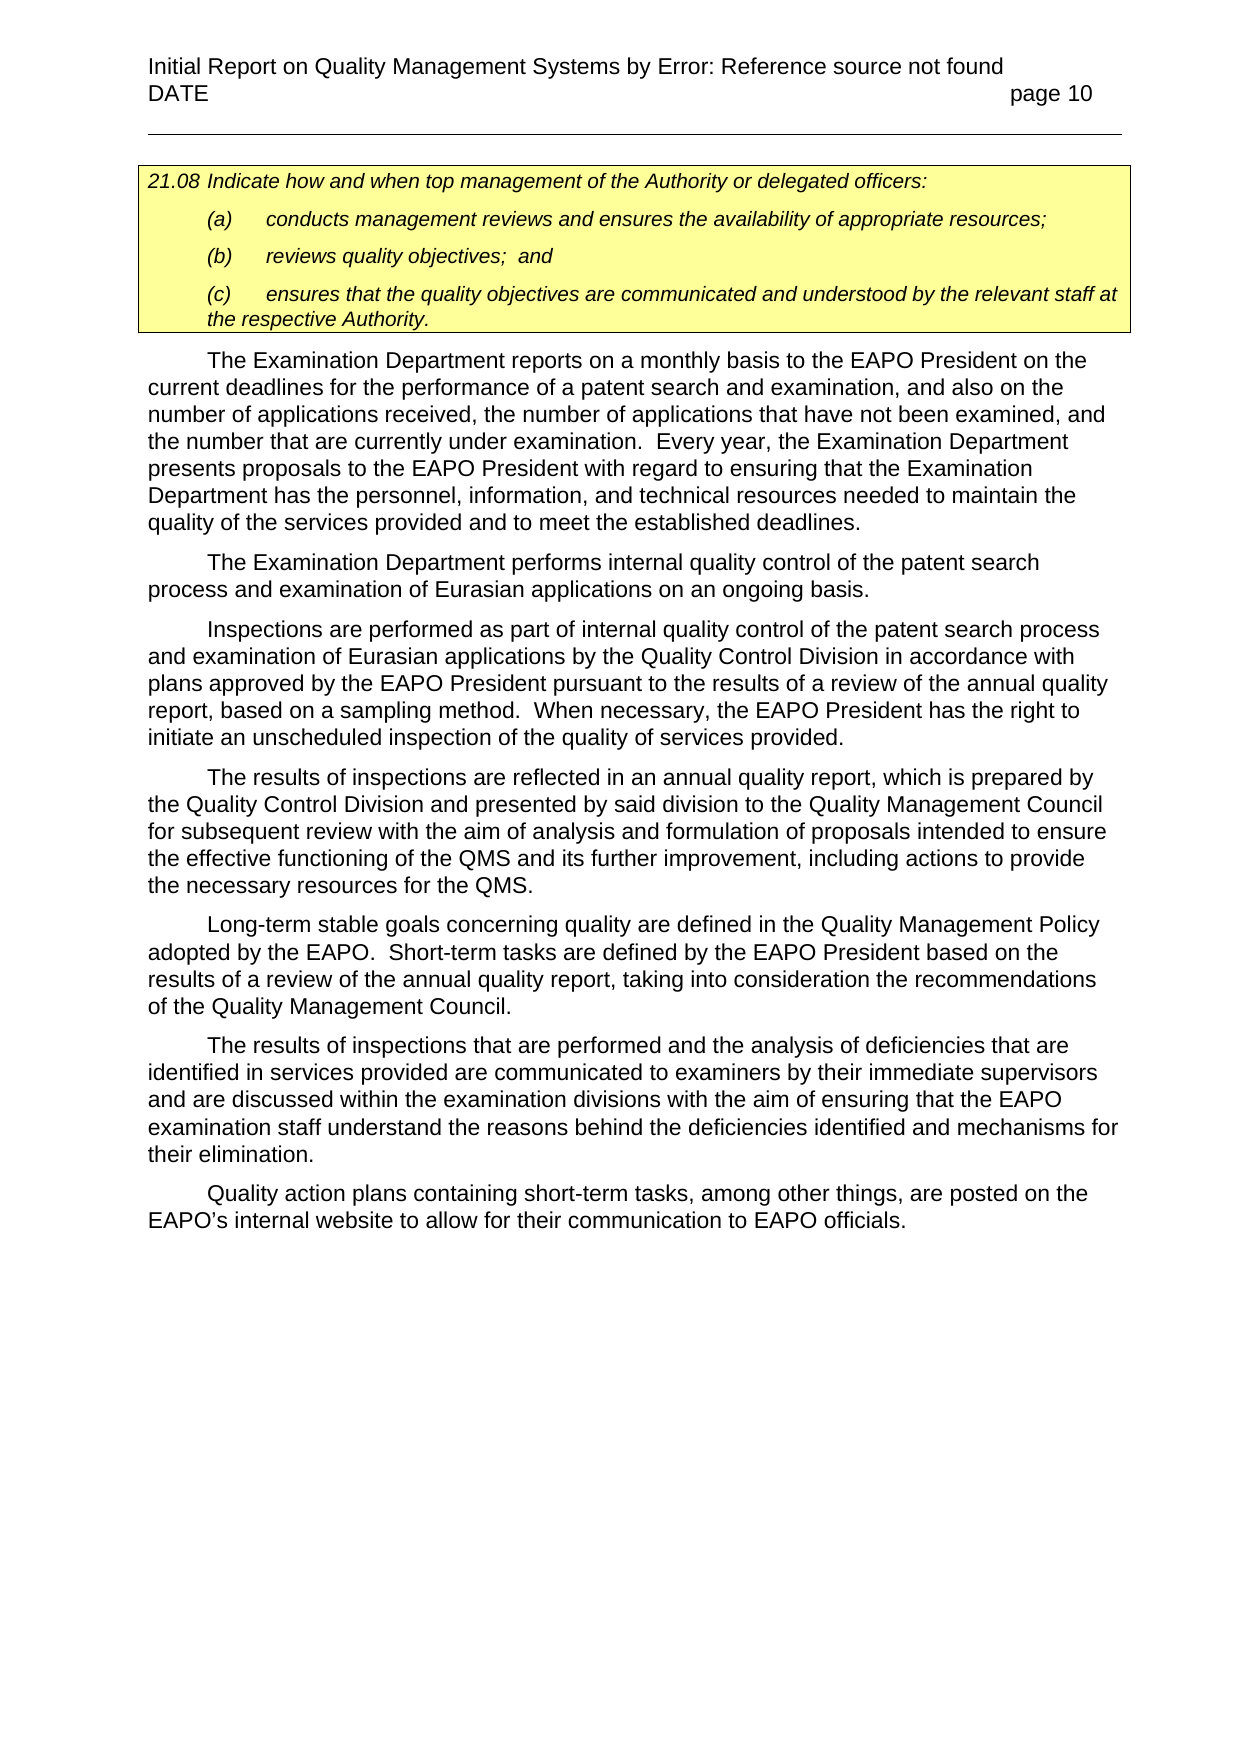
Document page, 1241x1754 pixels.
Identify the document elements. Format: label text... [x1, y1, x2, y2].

text Inspections are performed as part of internal quality control of the patent search process and examination of Eurasian applications by the Quality Control Division in accordance with plans approved by the EAPO President pursuant to the results of a review of the annual quality report, based on a sampling method. When necessary, the EAPO President has the right to initiate an unscheduled inspection of the quality of services provided. [148, 615, 1122, 750]
text (a) conducts management reviews and ensures the availability of appropriate resources; [139, 202, 1130, 230]
text 21.08 Indicate how and when top management of the Authority or delegated officers: [139, 166, 1130, 193]
text The results of inspections that are performed and the analysis of deficiencies that are identified in services provided are communicated to examiners by their immediate supervisors and are discussed within the examination divisions with the aim of ensuring that the EAPO examination staff understand the reasons behind the deficiencies identified and mechanisms for their elimination. [148, 1031, 1122, 1167]
text (c) ensures that the quality objectives are communicated and understood by the relevant staff at the respective Authority. [139, 277, 1130, 332]
text The results of inspections are reflected in an annual quality report, which is prepared by the Quality Control Division and presented by said division to the Quality Management Council for subsequent review with the aim of analysis and formulation of proposals intended to ensure the effective functioning of the QMS and its further improvement, including actions to provide the necessary resources for the QMS. [148, 763, 1122, 898]
text (b) reviews quality objectives; and [139, 240, 1130, 268]
text The Examination Department performs internal quality control of the patent search process and examination of Eurasian applications on an ongoing basis. [148, 548, 1122, 602]
text Long-term stable goals concerning quality are defined in the Quality Management Policy adopted by the EAPO. Short-term tasks are defined by the EAPO President based on the results of a review of the annual quality report, taking into consideration the recommendations of the Quality Management Council. [148, 911, 1122, 1019]
text Quality action plans containing short-term tasks, among other things, are posted on the EAPO’s internal website to allow for their communication to EAPO officials. [148, 1179, 1122, 1233]
text The Examination Department reports on a monthly basis to the EAPO President on the current deadlines for the performance of a patent search and examination, and also on the number of applications received, the number of applications that have not been examined, and the number that are currently under examination. Every year, the Examination Department presents proposals to the EAPO President with regard to ensuring that the Examination Department has the personnel, information, and technical resources needed to maintain the quality of the services provided and to meet the established deadlines. [148, 346, 1122, 536]
